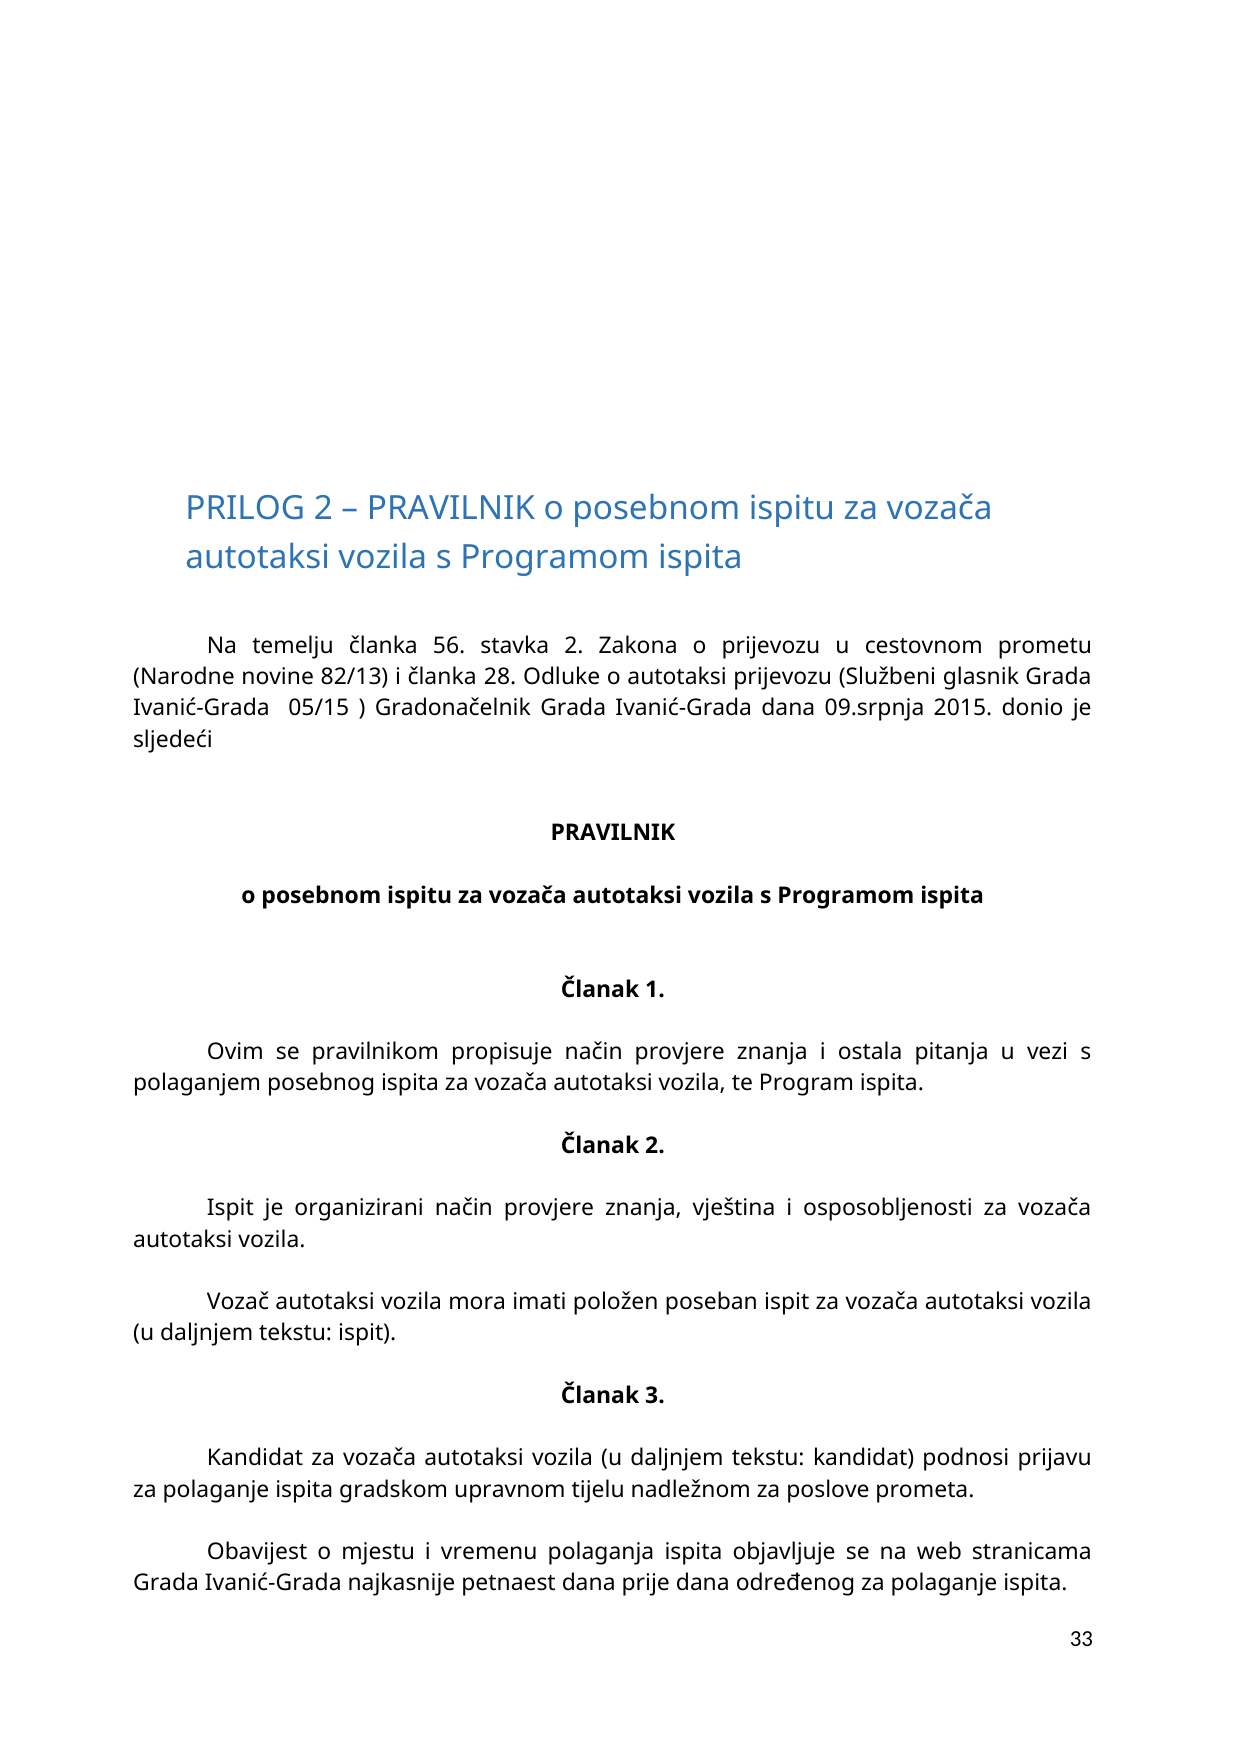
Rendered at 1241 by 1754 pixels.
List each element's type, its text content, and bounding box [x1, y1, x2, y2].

subtitle PRILOG 2 – PRAVILNIK o posebnom ispitu za vozača autotaksi vozila s Programom ispita [185, 484, 1093, 578]
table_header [133, 629, 1093, 1598]
